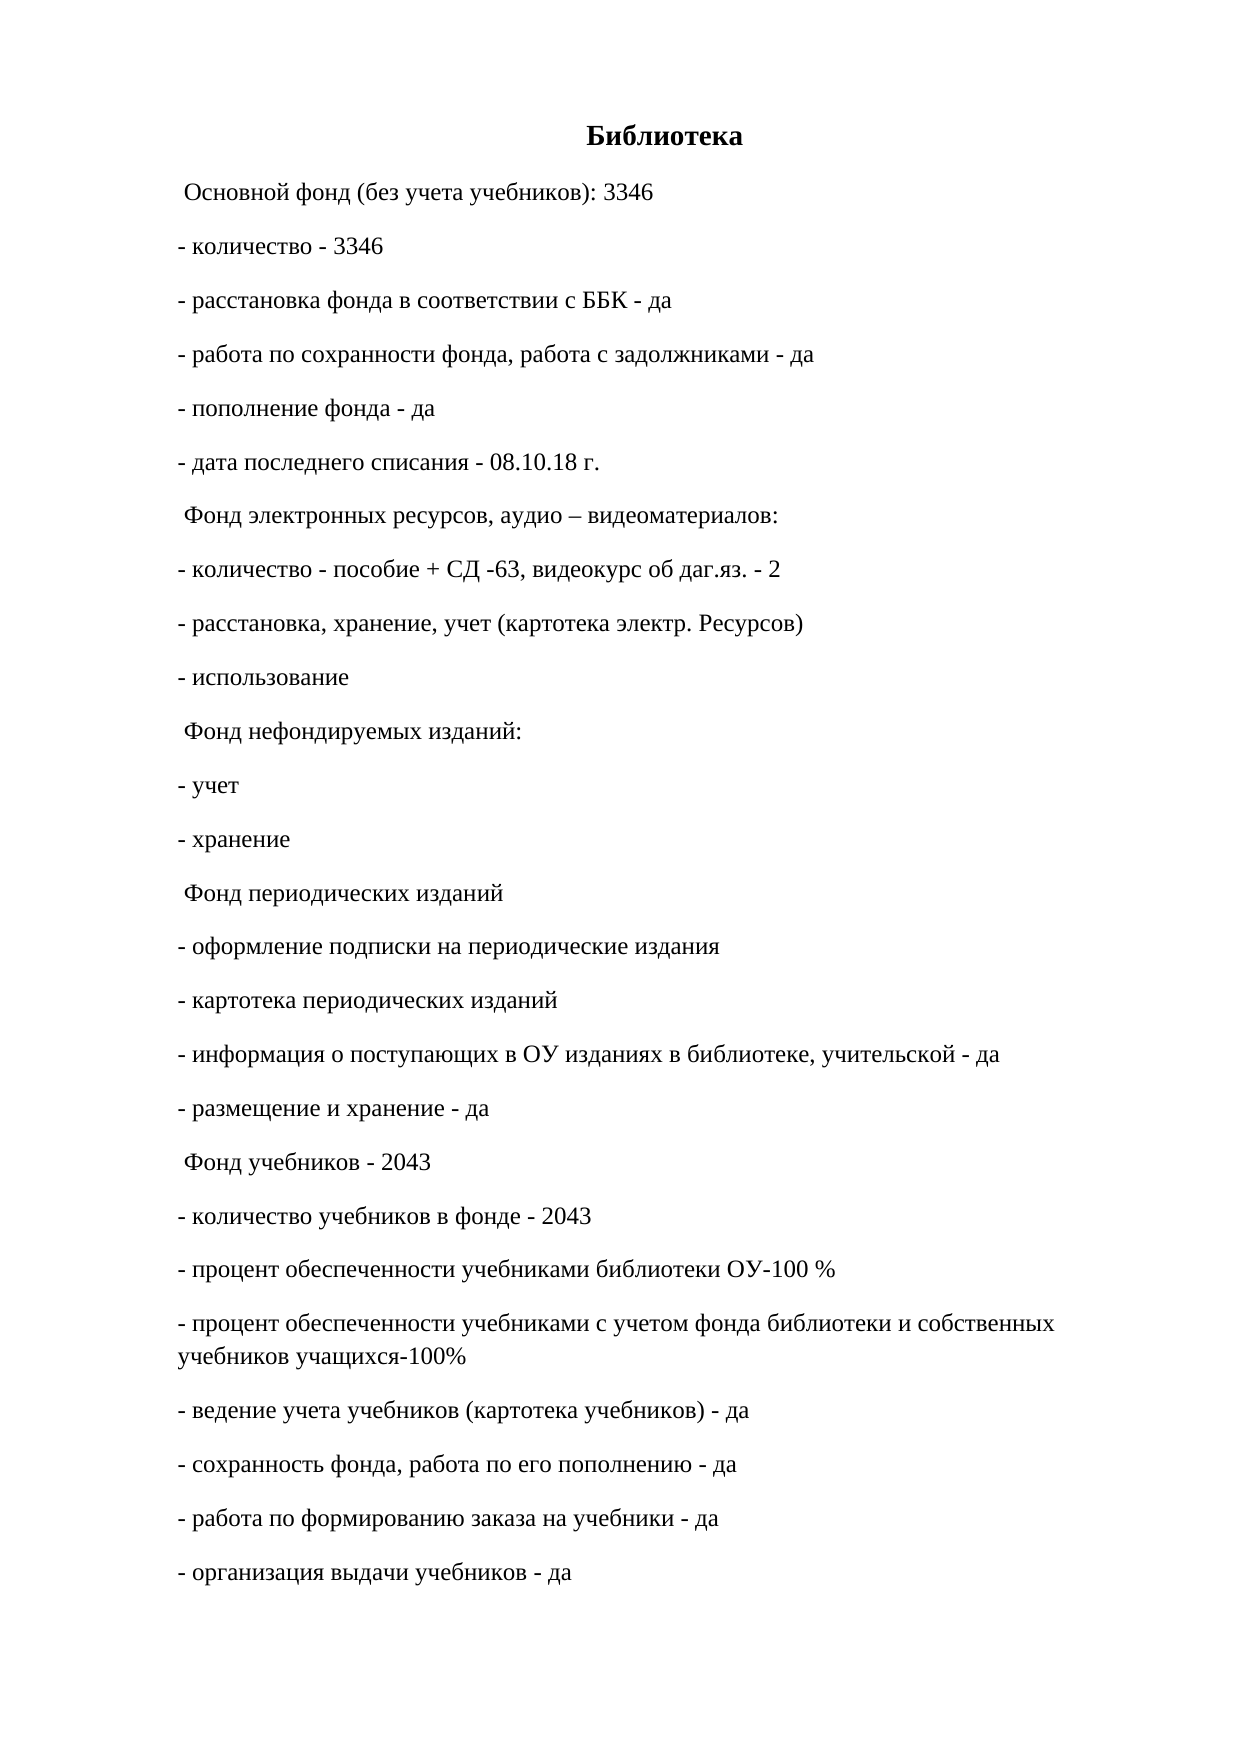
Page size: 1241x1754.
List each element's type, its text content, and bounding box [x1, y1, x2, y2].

text - количество - 3346 [177, 231, 1152, 260]
text - расстановка фонда в соответствии с ББК - да [177, 285, 1152, 314]
text - количество учебников в фонде - 2043 [177, 1201, 1152, 1229]
text - организация выдачи учебников - да [177, 1557, 1152, 1586]
text Фонд периодических изданий [177, 878, 1152, 906]
text - процент обеспеченности учебниками с учетом фонда библиотеки и собственных учебников учащихся-100% [177, 1308, 1152, 1370]
text Библиотека [177, 118, 1152, 152]
text - размещение и хранение - да [177, 1093, 1152, 1122]
text - расстановка, хранение, учет (картотека электр. Ресурсов) [177, 608, 1152, 637]
text - учет [177, 770, 1152, 799]
text - процент обеспеченности учебниками библиотеки ОУ-100 % [177, 1254, 1152, 1283]
text - пополнение фонда - да [177, 393, 1152, 422]
text Фонд нефондируемых изданий: [177, 716, 1152, 745]
text - сохранность фонда, работа по его пополнению - да [177, 1449, 1152, 1478]
text - количество - пособие + СД -63, видеокурс об даг.яз. - 2 [177, 554, 1152, 583]
text - работа по формированию заказа на учебники - да [177, 1503, 1152, 1532]
text Фонд учебников - 2043 [177, 1147, 1152, 1176]
text - оформление подписки на периодические издания [177, 931, 1152, 960]
text - ведение учета учебников (картотека учебников) - да [177, 1395, 1152, 1424]
text Основной фонд (без учета учебников): 3346 [177, 177, 1152, 206]
text Фонд электронных ресурсов, аудио – видеоматериалов: [177, 501, 1152, 529]
text - дата последнего списания - 08.10.18 г. [177, 447, 1152, 476]
text - работа по сохранности фонда, работа с задолжниками - да [177, 339, 1152, 368]
text - картотека периодических изданий [177, 985, 1152, 1014]
text - информация о поступающих в ОУ изданиях в библиотеке, учительской - да [177, 1039, 1152, 1068]
text - хранение [177, 824, 1152, 852]
text - использование [177, 662, 1152, 691]
